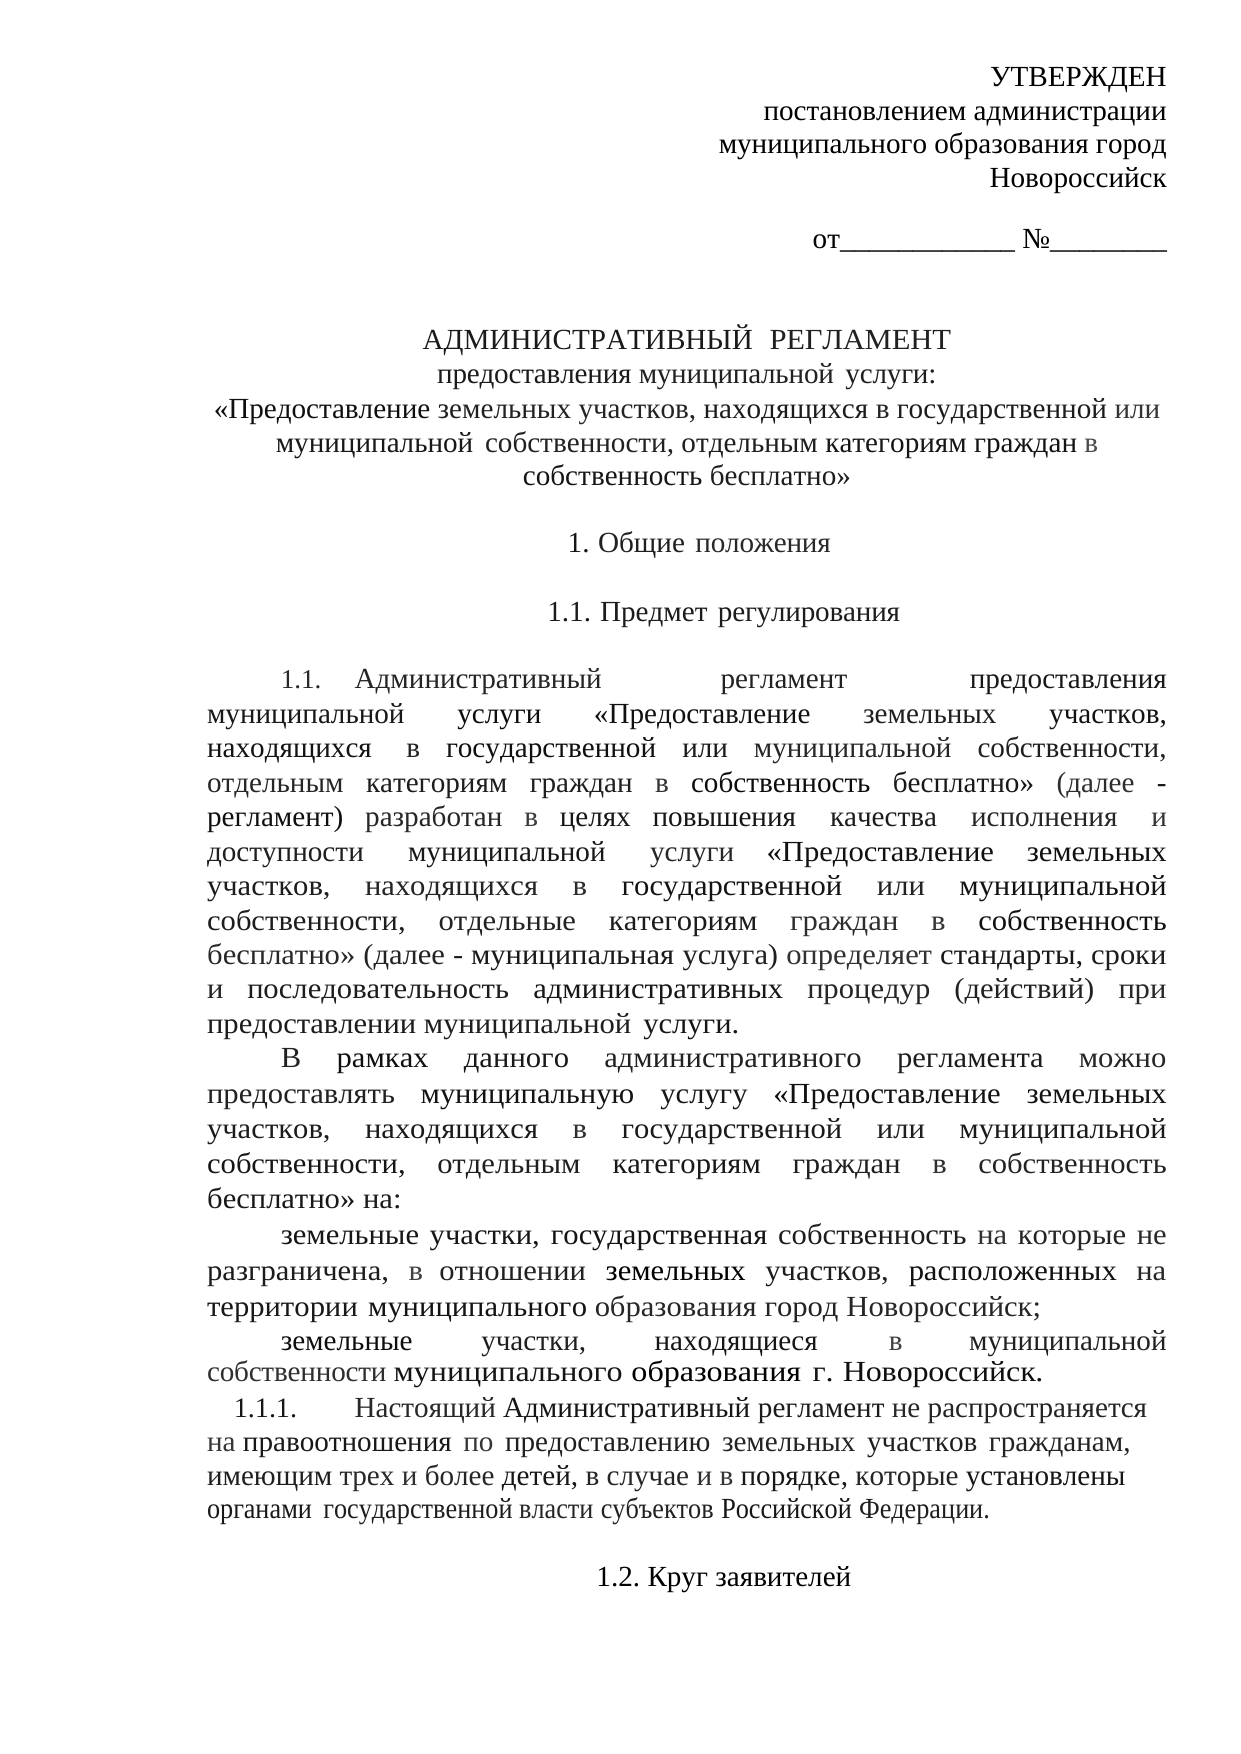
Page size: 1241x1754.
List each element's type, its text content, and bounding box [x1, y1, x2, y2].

text Новороссийск [207, 160, 1167, 193]
text предоставления муниципальной услуги: [207, 356, 1167, 389]
text постановлением администрации [207, 93, 1167, 126]
text от____________ №________ [207, 221, 1167, 255]
list Административный регламент предоставления муниципальной услуги «Предоставление земельных участков, находящихся в государственной или муниципальной собственности, отдельным категориям граждан в собственность бесплатно» (далее - регламент) разработан в целях повышения качества исполнения и доступности муниципальной услуги «Предоставление земельных участков, находящихся в государственной или муниципальной собственности, отдельные категориям граждан в собственность бесплатно» (далее - муниципальная услуга) определяет стандарты, сроки и последовательность административных процедур (действий) при предоставлении муниципальной услуги. [207, 661, 1167, 1039]
text муниципального образования город [207, 126, 1167, 160]
list Настоящий Административный регламент не распространяется на правоотношения по предоставлению земельных участков гражданам, имеющим трех и более детей, в случае и в порядке, которые установлены органами государственной власти субъектов Российской Федерации. [207, 1390, 1167, 1525]
text 1. Общие положения [207, 526, 1118, 559]
text земельные участки, государственная собственность на которые не разграничена, в отношении земельных участков, расположенных на территории муниципального образования город Новороссийск; [207, 1217, 1167, 1323]
text 1.1. Предмет регулирования [207, 594, 1167, 627]
text УТВЕРЖДЕН [207, 59, 1167, 93]
text АДМИНИСТРАТИВНЫЙ РЕГЛАМЕНТ [207, 322, 1167, 356]
text В рамках данного административного регламента можно предоставлять муниципальную услугу «Предоставление земельных участков, находящихся в государственной или муниципальной собственности, отдельным категориям граждан в собственность бесплатно» на: [207, 1041, 1167, 1215]
text «Предоставление земельных участков, находящихся в государственной или муниципальной собственности, отдельным категориям граждан в собственность бесплатно» [207, 391, 1167, 492]
text 1.2. Круг заявителей [207, 1559, 1167, 1593]
text земельные участки, находящиеся в муниципальной собственности муниципального образования г. Новороссийск. [207, 1325, 1167, 1387]
